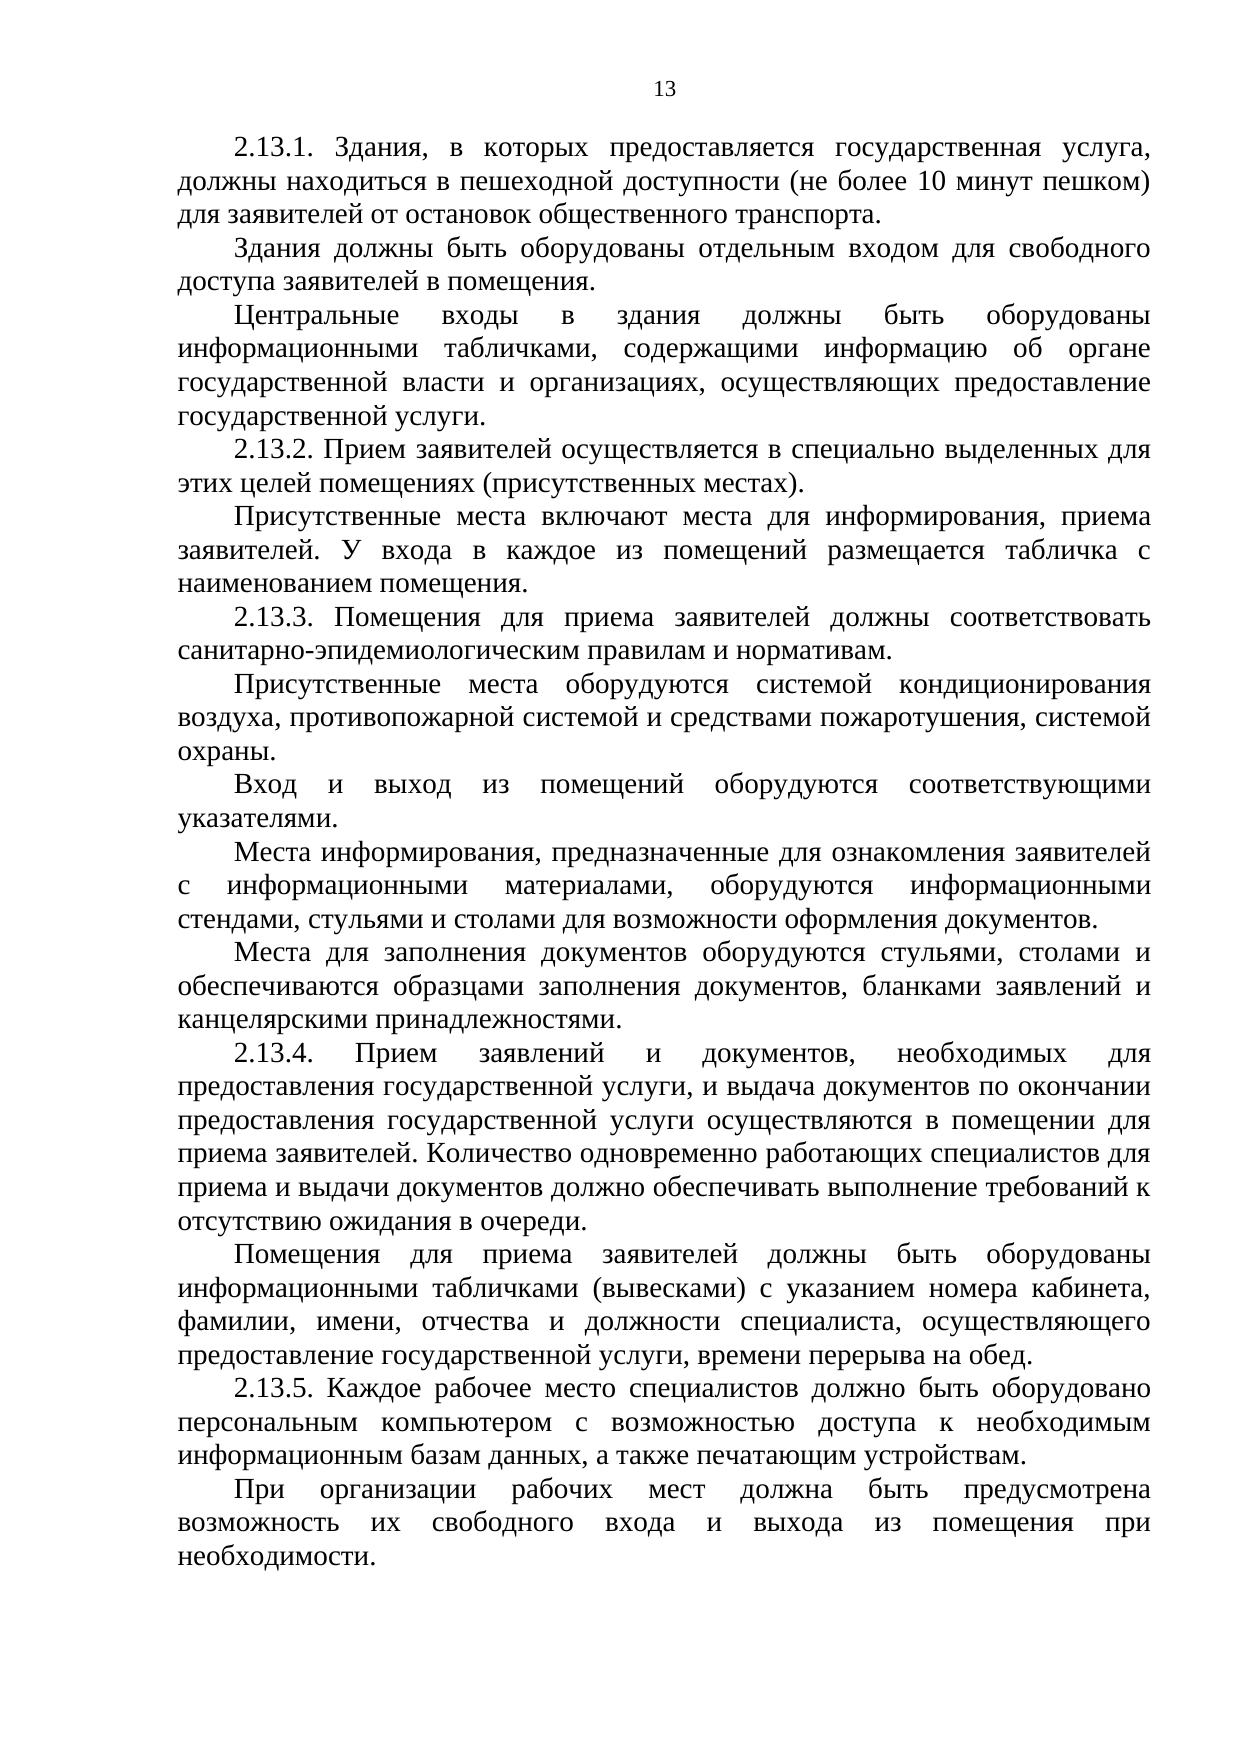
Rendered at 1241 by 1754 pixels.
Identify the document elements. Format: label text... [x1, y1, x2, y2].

text При организации рабочих мест должна быть предусмотрена возможность их свободного входа и выхода из помещения при необходимости. [177, 1471, 1152, 1572]
text Места для заполнения документов оборудуются стульями, столами и обеспечиваются образцами заполнения документов, бланками заявлений и канцелярскими принадлежностями. [177, 934, 1152, 1035]
text Присутственные места оборудуются системой кондиционирования воздуха, противопожарной системой и средствами пожаротушения, системой охраны. [177, 666, 1152, 767]
text Вход и выход из помещений оборудуются соответствующими указателями. [177, 767, 1152, 834]
text 2.13.4. Прием заявлений и документов, необходимых для предоставления государственной услуги, и выдача документов по окончании предоставления государственной услуги осуществляются в помещении для приема заявителей. Количество одновременно работающих специалистов для приема и выдачи документов должно обеспечивать выполнение требований к отсутствию ожидания в очереди. [177, 1035, 1152, 1236]
text 2.13.2. Прием заявителей осуществляется в специально выделенных для этих целей помещениях (присутственных местах). [177, 431, 1152, 498]
text Места информирования, предназначенные для ознакомления заявителей с информационными материалами, оборудуются информационными стендами, стульями и столами для возможности оформления документов. [177, 834, 1152, 934]
text 2.13.3. Помещения для приема заявителей должны соответствовать санитарно-эпидемиологическим правилам и нормативам. [177, 599, 1152, 666]
text Центральные входы в здания должны быть оборудованы информационными табличками, содержащими информацию об органе государственной власти и организациях, осуществляющих предоставление государственной услуги. [177, 297, 1152, 431]
text Присутственные места включают места для информирования, приема заявителей. У входа в каждое из помещений размещается табличка с наименованием помещения. [177, 498, 1152, 599]
text Помещения для приема заявителей должны быть оборудованы информационными табличками (вывесками) с указанием номера кабинета, фамилии, имени, отчества и должности специалиста, осуществляющего предоставление государственной услуги, времени перерыва на обед. [177, 1236, 1152, 1370]
text Здания должны быть оборудованы отдельным входом для свободного доступа заявителей в помещения. [177, 230, 1152, 297]
text 2.13.5. Каждое рабочее место специалистов должно быть оборудовано персональным компьютером с возможностью доступа к необходимым информационным базам данных, а также печатающим устройствам. [177, 1370, 1152, 1471]
text 2.13.1. Здания, в которых предоставляется государственная услуга, должны находиться в пешеходной доступности (не более 10 минут пешком) для заявителей от остановок общественного транспорта. [177, 129, 1152, 230]
